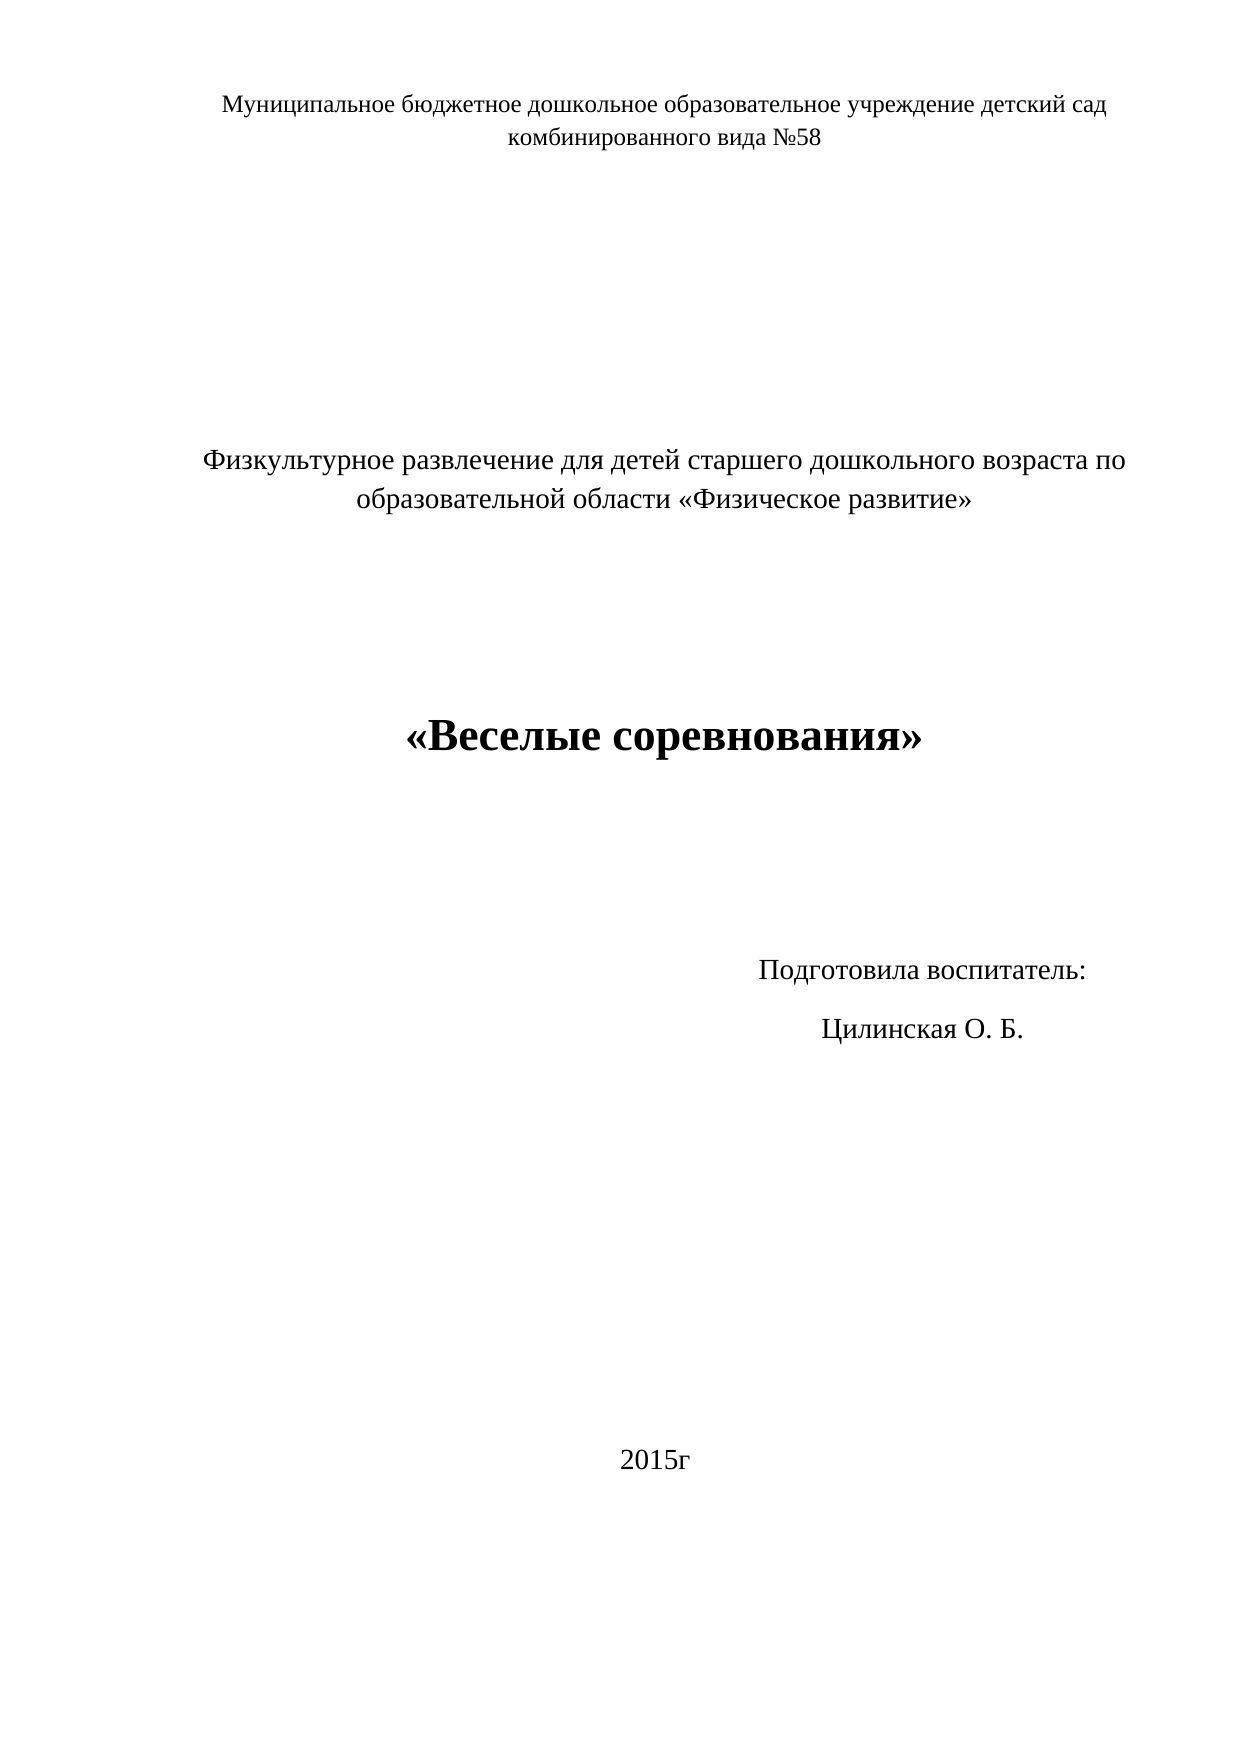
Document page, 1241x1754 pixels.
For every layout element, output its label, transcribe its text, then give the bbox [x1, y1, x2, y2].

text «Веселые соревнования» [177, 708, 1152, 761]
text 2015г [546, 1442, 1152, 1476]
text Цилинская О. Б. [620, 1011, 1152, 1045]
text Подготовила воспитатель: [620, 952, 1152, 986]
text Муниципальное бюджетное дошкольное образовательное учреждение детский сад комбинированного вида №58 [177, 89, 1152, 150]
text Физкультурное развлечение для детей старшего дошкольного возраста по образовательной области «Физическое развитие» [177, 442, 1152, 514]
